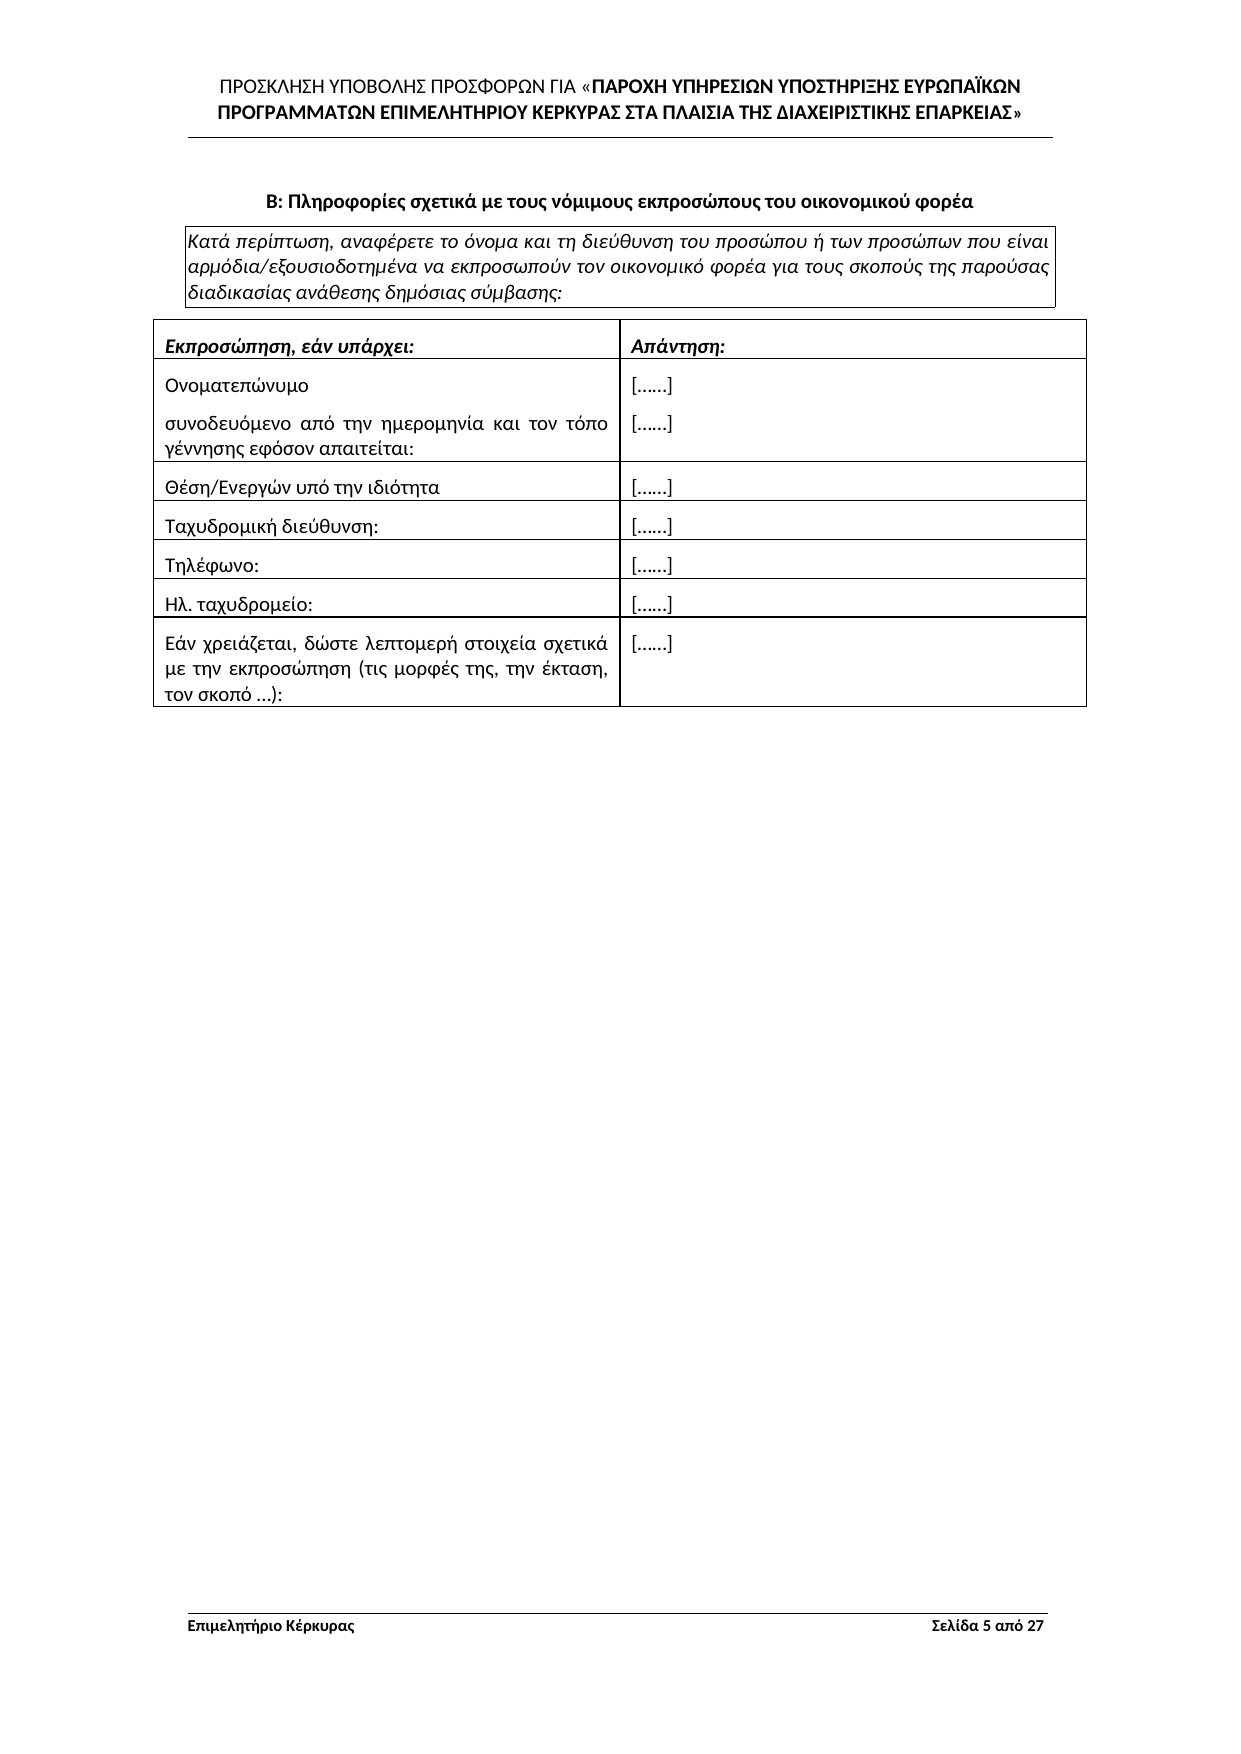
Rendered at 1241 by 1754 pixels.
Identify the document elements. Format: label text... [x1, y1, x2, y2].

table_cell Ηλ. ταχυδρομείο: [154, 579, 619, 616]
table_cell [……] [621, 462, 1086, 499]
text Β: Πληροφορίες σχετικά με τους νόμιμους εκπροσώπους του οικονομικού φορέα [187, 188, 1053, 213]
table_cell [……] [621, 501, 1086, 538]
table_cell Τηλέφωνο: [154, 540, 619, 577]
table_cell [……] [621, 540, 1086, 577]
table_cell Ονοματεπώνυμο συνοδευόμενο από την ημερομηνία και τον τόπο γέννησης εφόσον απαιτείται: [154, 359, 619, 461]
table_cell [……] [621, 579, 1086, 616]
table_header Απάντηση: [621, 320, 1086, 358]
table_cell Ταχυδρομική διεύθυνση: [154, 501, 619, 538]
text Κατά περίπτωση, αναφέρετε το όνομα και τη διεύθυνση του προσώπου ή των προσώπων που είναι αρμόδια/εξουσιοδοτημένα να εκπροσωπούν τον οικονομικό φορέα για τους σκοπούς της παρούσας διαδικασίας ανάθεσης δημόσιας σύμβασης: [186, 227, 1055, 307]
table_cell Θέση/Ενεργών υπό την ιδιότητα [154, 462, 619, 499]
table_header Εκπροσώπηση, εάν υπάρχει: [154, 320, 619, 358]
table_cell Εάν χρειάζεται, δώστε λεπτομερή στοιχεία σχετικά με την εκπροσώπηση (τις μορφές της, την έκταση, τον σκοπό …): [154, 618, 619, 706]
table_cell [……] [……] [621, 359, 1086, 461]
table_cell [……] [621, 618, 1086, 706]
